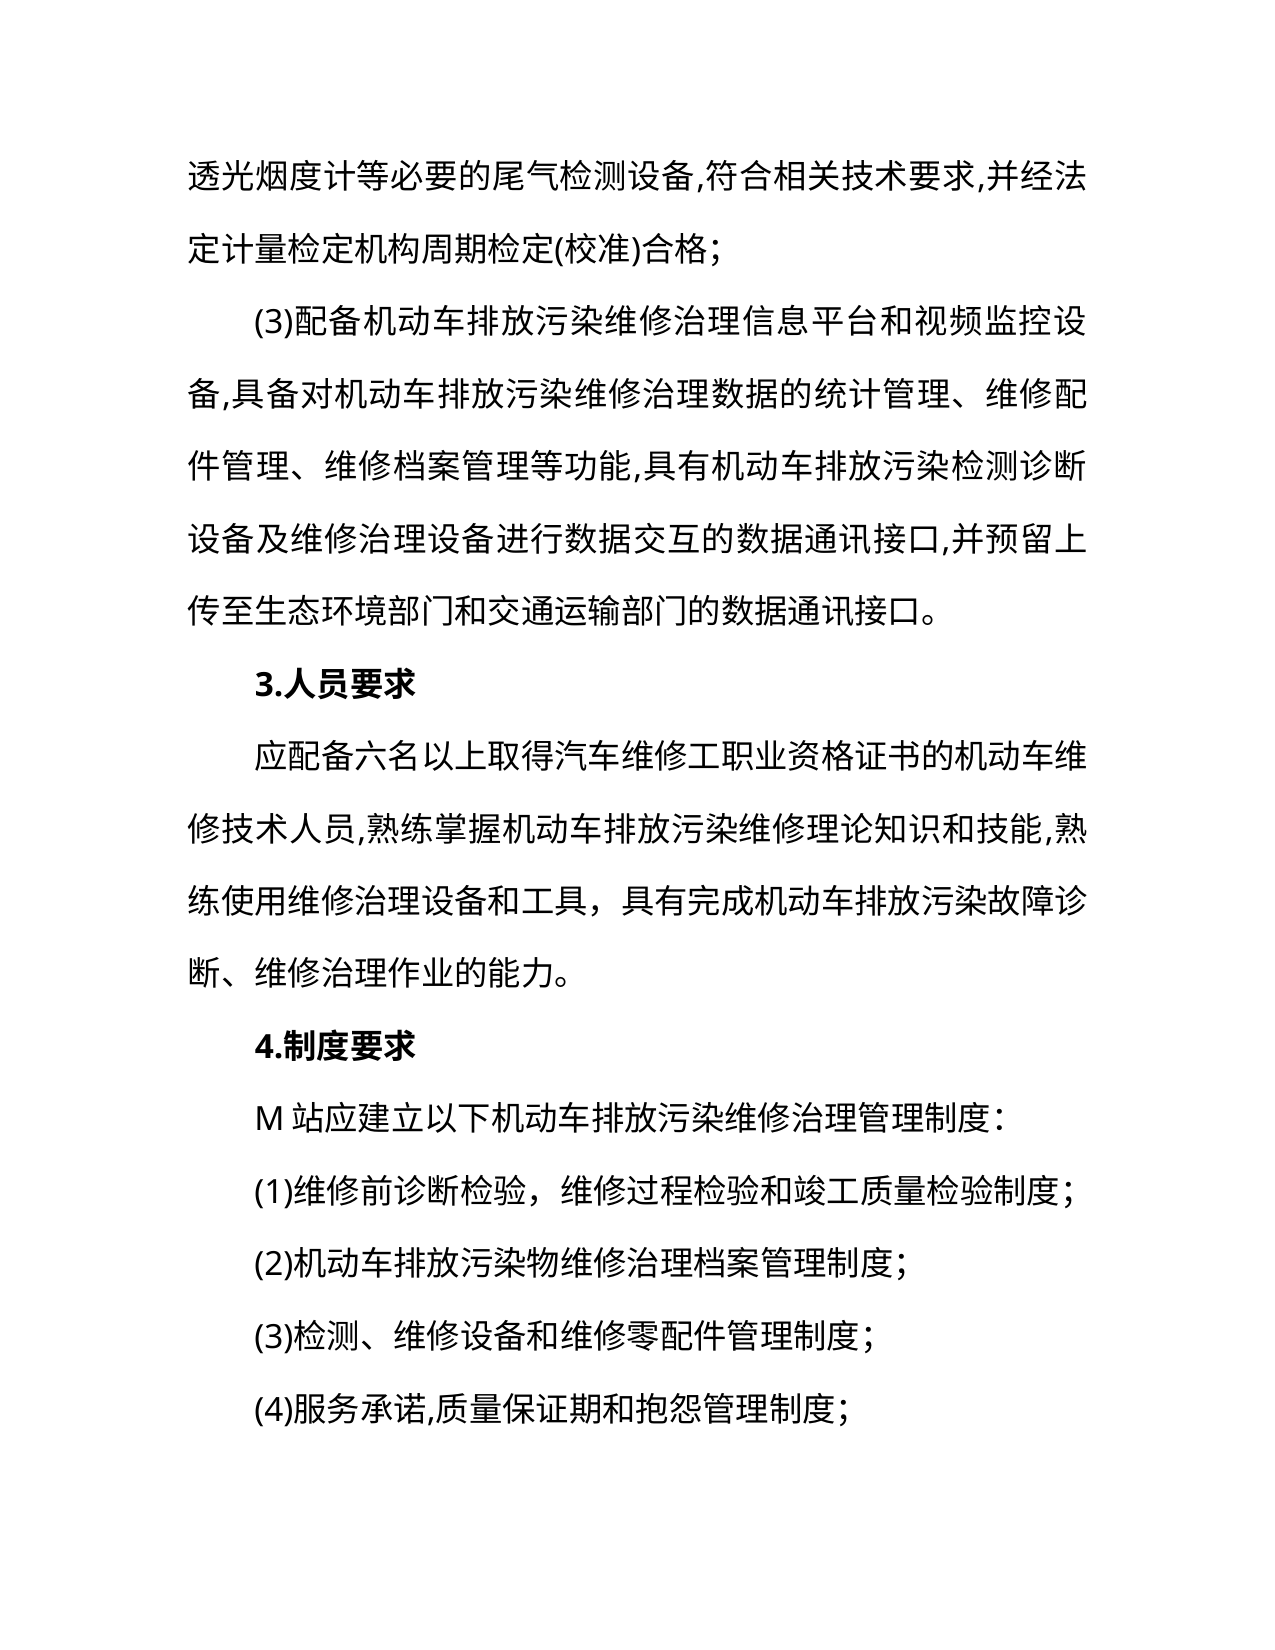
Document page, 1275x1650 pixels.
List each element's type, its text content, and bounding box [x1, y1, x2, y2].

text 应配备六名以上取得汽车维修工职业资格证书的机动车维修技术人员,熟练掌握机动车排放污染维修理论知识和技能,熟练使用维修治理设备和工具，具有完成机动车排放污染故障诊断、维修治理作业的能力。 [187, 730, 1087, 995]
text (4)服务承诺,质量保证期和抱怨管理制度； [187, 1382, 1087, 1431]
text M站应建立以下机动车排放污染维修治理管理制度： [187, 1092, 1087, 1140]
text 3.人员要求 [187, 657, 1087, 706]
text (1)维修前诊断检验，维修过程检验和竣工质量检验制度； [187, 1164, 1087, 1213]
text (2)机动车排放污染物维修治理档案管理制度； [187, 1237, 1087, 1286]
text (3)配备机动车排放污染维修治理信息平台和视频监控设备,具备对机动车排放污染维修治理数据的统计管理、维修配件管理、维修档案管理等功能,具有机动车排放污染检测诊断设备及维修治理设备进行数据交互的数据通讯接口,并预留上传至生态环境部门和交通运输部门的数据通讯接口。 [187, 295, 1087, 633]
text (3)检测、维修设备和维修零配件管理制度； [187, 1310, 1087, 1358]
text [187, 150, 1087, 271]
text 4.制度要求 [187, 1019, 1087, 1068]
